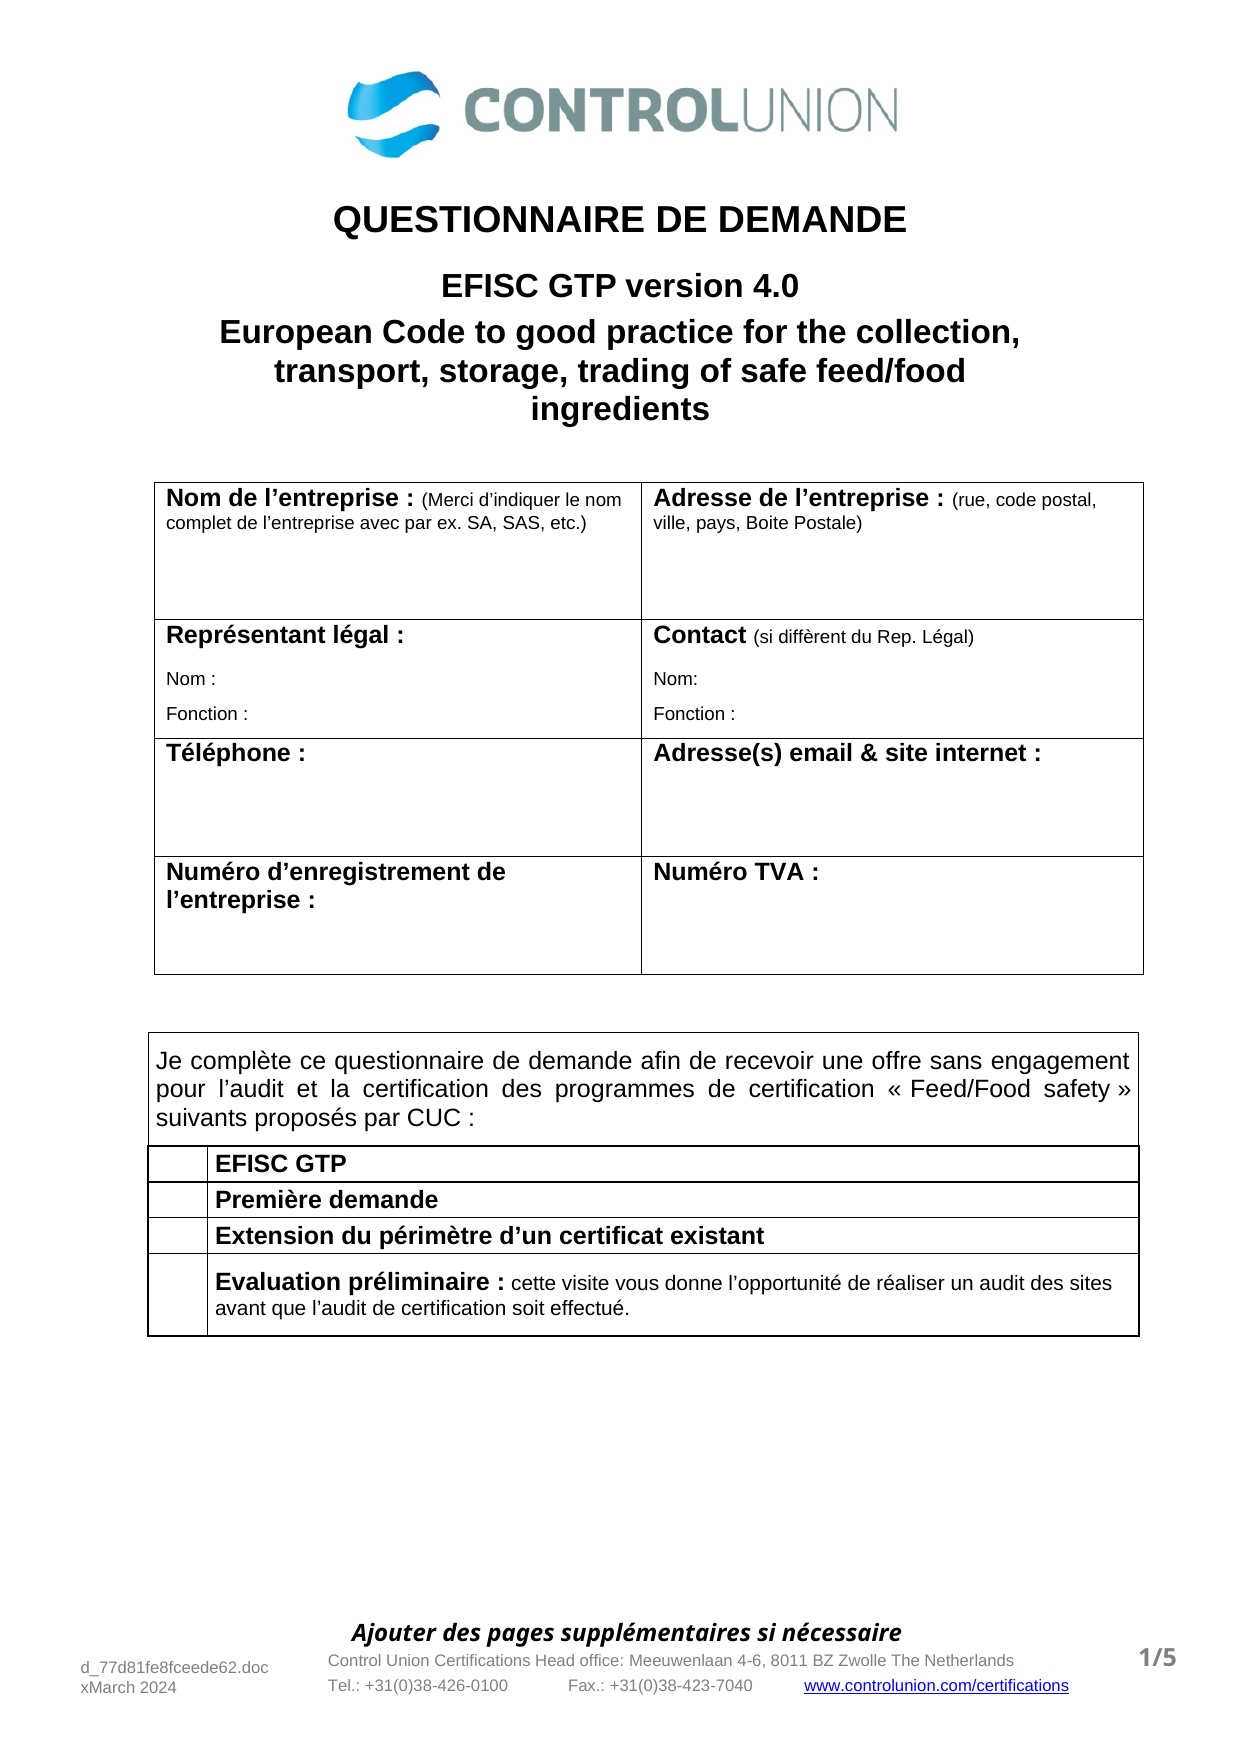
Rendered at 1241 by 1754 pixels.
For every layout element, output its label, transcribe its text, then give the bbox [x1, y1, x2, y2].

table_cell [149, 1254, 207, 1335]
table_cell EFISC GTP [208, 1147, 1138, 1181]
table_cell Numéro TVA : [642, 857, 1143, 974]
subtitle European Code to good practice for the collection, transport, storage, trading of safe feed/food ingredients [187, 313, 1053, 428]
table_cell Représentant légal : Nom : Fonction : [155, 620, 641, 737]
table_cell Adresse(s) email & site internet : [642, 739, 1143, 856]
picture [319, 36, 922, 190]
table_cell Contact (si diffèrent du Rep. Légal) Nom: Fonction : [642, 620, 1143, 737]
table_header Adresse de l’entreprise : (rue, code postal, ville, pays, Boite Postale) [642, 483, 1143, 619]
table_header Je complète ce questionnaire de demande afin de recevoir une offre sans engagement pour l’audit et la certification des programmes de certification « Feed/Food safety » suivants proposés par CUC : [149, 1033, 1138, 1144]
table_header Nom de l’entreprise : (Merci d’indiquer le nom complet de l’entreprise avec par ex. SA, SAS, etc.) [155, 483, 641, 619]
table_cell Evaluation préliminaire : cette visite vous donne l’opportunité de réaliser un audit des sites avant que l’audit de certification soit effectué. [208, 1254, 1138, 1335]
table_cell Extension du périmètre d’un certificat existant [208, 1218, 1138, 1253]
subtitle QUESTIONNAIRE DE DEMANDE [187, 198, 1053, 241]
table_cell [149, 1147, 207, 1181]
table_cell Téléphone : [155, 739, 641, 856]
table_cell Numéro d’enregistrement de l’entreprise : [155, 857, 641, 974]
table_cell [149, 1218, 207, 1253]
table_cell [149, 1183, 207, 1217]
subtitle EFISC GTP version 4.0 [187, 266, 1053, 304]
table_cell Première demande [208, 1183, 1138, 1217]
